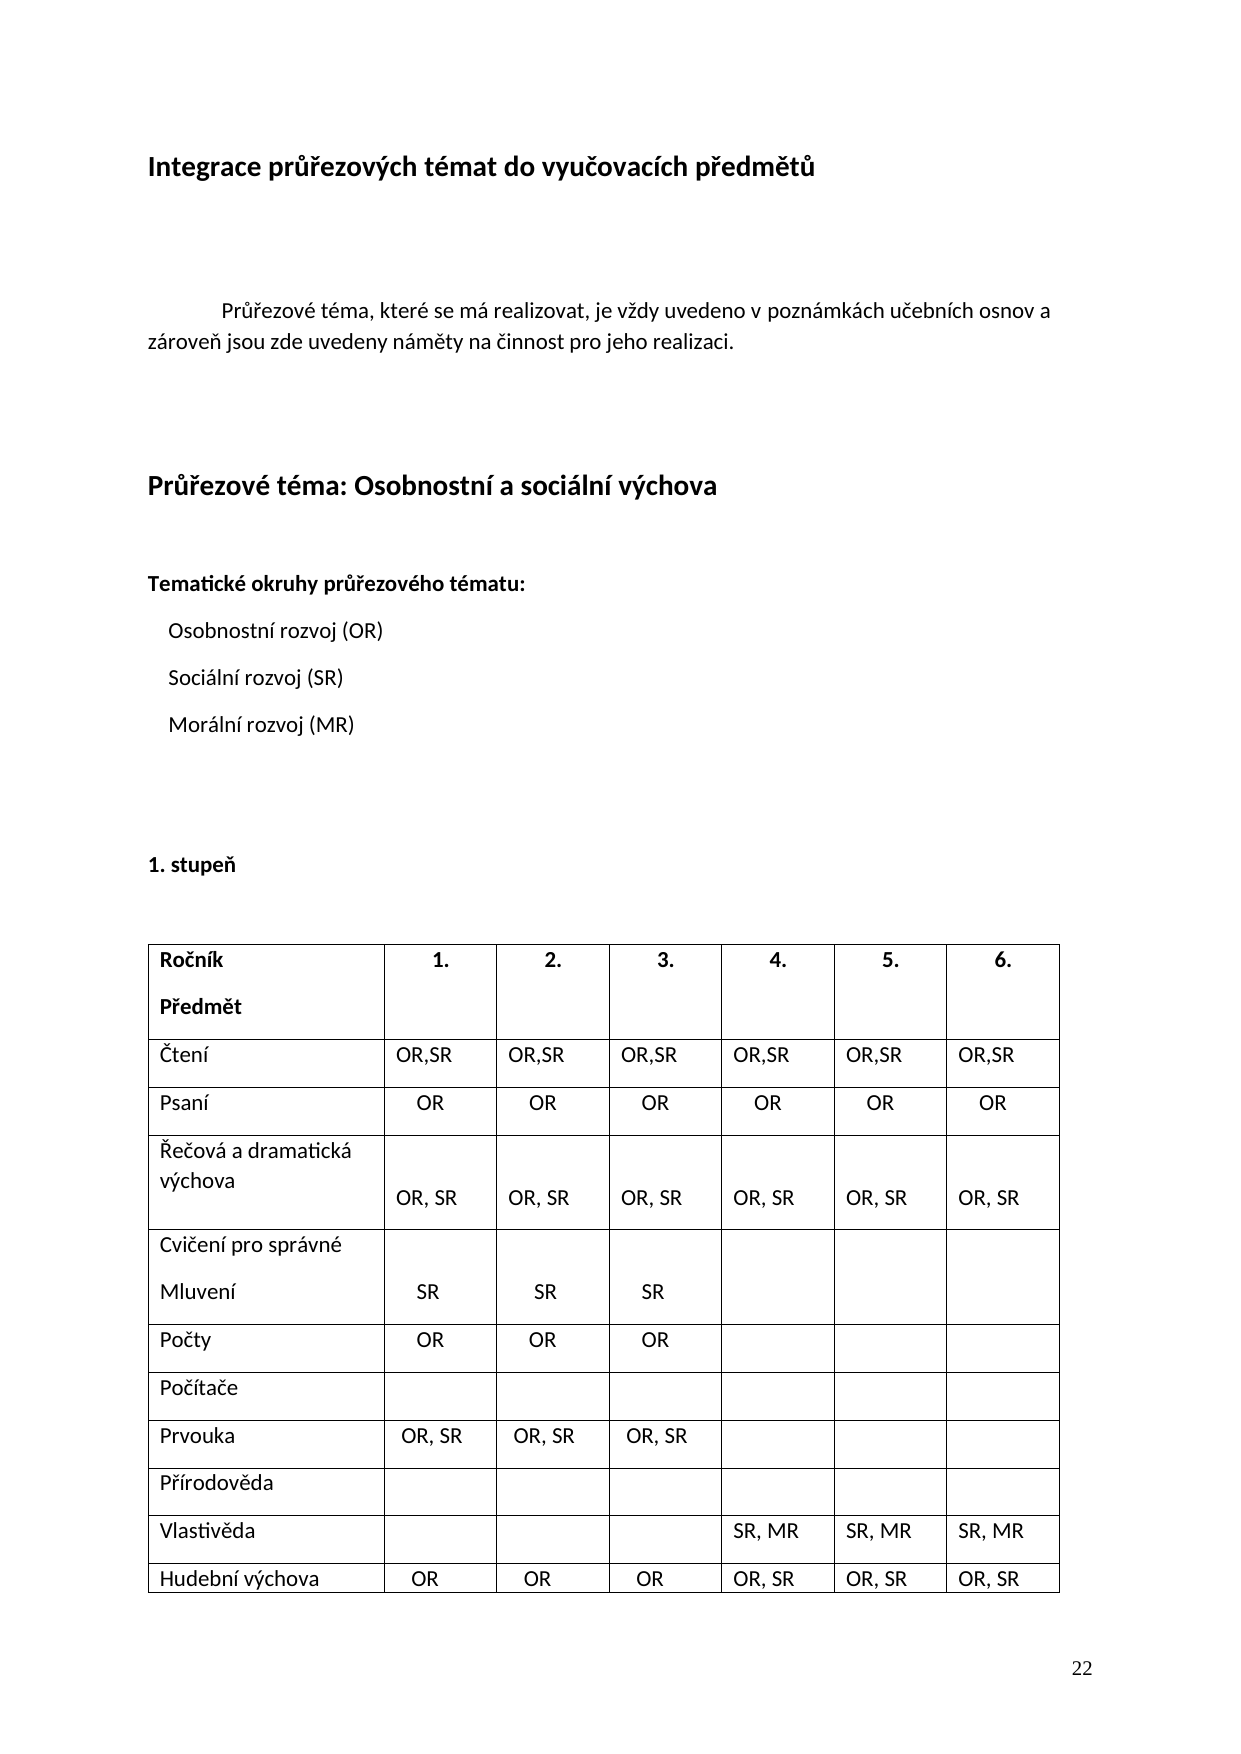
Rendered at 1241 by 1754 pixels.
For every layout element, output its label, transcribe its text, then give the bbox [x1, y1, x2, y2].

table_cell OR, SR [610, 1136, 721, 1229]
table_cell OR,SR [385, 1040, 496, 1087]
table_cell OR, SR [497, 1136, 609, 1229]
table_cell [722, 1421, 834, 1467]
table_header Ročník Předmět [149, 945, 384, 1039]
table_cell [610, 1516, 721, 1563]
table_cell [385, 1516, 496, 1563]
text Průřezové téma: Osobnostní a sociální výchova [148, 467, 1092, 503]
table_cell SR [497, 1230, 609, 1324]
table_cell SR, MR [835, 1516, 946, 1563]
table_cell [610, 1469, 721, 1515]
table_cell OR [385, 1325, 496, 1372]
table_cell OR [385, 1564, 496, 1592]
table_cell Řečová a dramatická výchova [149, 1136, 384, 1229]
table_cell [497, 1469, 609, 1515]
table_cell [722, 1230, 834, 1324]
table_cell OR [947, 1088, 1059, 1135]
table_cell Počítače [149, 1373, 384, 1420]
table_cell Prvouka [149, 1421, 384, 1467]
table_cell OR [835, 1088, 946, 1135]
table_cell [385, 1469, 496, 1515]
table_cell OR, SR [835, 1136, 946, 1229]
table_cell [835, 1230, 946, 1324]
table_cell [722, 1469, 834, 1515]
table_cell [947, 1469, 1059, 1515]
table_header 4. [722, 945, 834, 1039]
table_cell Počty [149, 1325, 384, 1372]
text Průřezové téma, které se má realizovat, je vždy uvedeno v poznámkách učebních osnov a zároveň jsou zde uvedeny náměty na činnost pro jeho realizaci. [148, 297, 1092, 355]
table_cell OR, SR [385, 1421, 496, 1467]
table_cell SR [385, 1230, 496, 1324]
table_cell OR [497, 1564, 609, 1592]
table_cell OR,SR [835, 1040, 946, 1087]
table_cell Hudební výchova [149, 1564, 384, 1592]
table_cell Cvičení pro správné Mluvení [149, 1230, 384, 1324]
table_cell SR, MR [722, 1516, 834, 1563]
table_cell OR, SR [385, 1136, 496, 1229]
table_cell OR, SR [722, 1564, 834, 1592]
table_cell OR [497, 1325, 609, 1372]
table_cell Vlastivěda [149, 1516, 384, 1563]
table_cell [835, 1373, 946, 1420]
table_cell [947, 1373, 1059, 1420]
table_header 1. [385, 945, 496, 1039]
text Sociální rozvoj (SR) [148, 663, 1092, 691]
table_cell [947, 1325, 1059, 1372]
table_cell OR, SR [722, 1136, 834, 1229]
text Osobnostní rozvoj (OR) [148, 616, 1092, 644]
table_header 5. [835, 945, 946, 1039]
table_cell OR,SR [610, 1040, 721, 1087]
table_cell [835, 1325, 946, 1372]
text Integrace průřezových témat do vyučovacích předmětů [148, 148, 1092, 183]
table_cell SR, MR [947, 1516, 1059, 1563]
table_cell [947, 1230, 1059, 1324]
table_cell OR, SR [835, 1564, 946, 1592]
text Tematické okruhy průřezového tématu: [148, 569, 1092, 597]
table_cell [722, 1325, 834, 1372]
table_cell [497, 1516, 609, 1563]
table_cell OR, SR [947, 1564, 1059, 1592]
table_cell OR [722, 1088, 834, 1135]
table_cell OR,SR [947, 1040, 1059, 1087]
table_cell OR, SR [610, 1421, 721, 1467]
text 1. stupeň [148, 851, 1092, 879]
table_cell OR [385, 1088, 496, 1135]
table_header 3. [610, 945, 721, 1039]
table_cell SR [610, 1230, 721, 1324]
text Morální rozvoj (MR) [148, 710, 1092, 738]
table_cell OR,SR [497, 1040, 609, 1087]
table_cell [385, 1373, 496, 1420]
table_cell OR [610, 1325, 721, 1372]
table_cell [722, 1373, 834, 1420]
table_cell OR, SR [497, 1421, 609, 1467]
table_cell Psaní [149, 1088, 384, 1135]
table_cell OR [497, 1088, 609, 1135]
table_header 2. [497, 945, 609, 1039]
table_cell [947, 1421, 1059, 1467]
table_cell OR [610, 1088, 721, 1135]
table_cell Čtení [149, 1040, 384, 1087]
table_cell [497, 1373, 609, 1420]
table_cell Přírodověda [149, 1469, 384, 1515]
table_cell [835, 1421, 946, 1467]
table_cell OR,SR [722, 1040, 834, 1087]
table_header 6. [947, 945, 1059, 1039]
table_cell [610, 1373, 721, 1420]
table_cell OR, SR [947, 1136, 1059, 1229]
table_cell [835, 1469, 946, 1515]
table_cell OR [610, 1564, 721, 1592]
